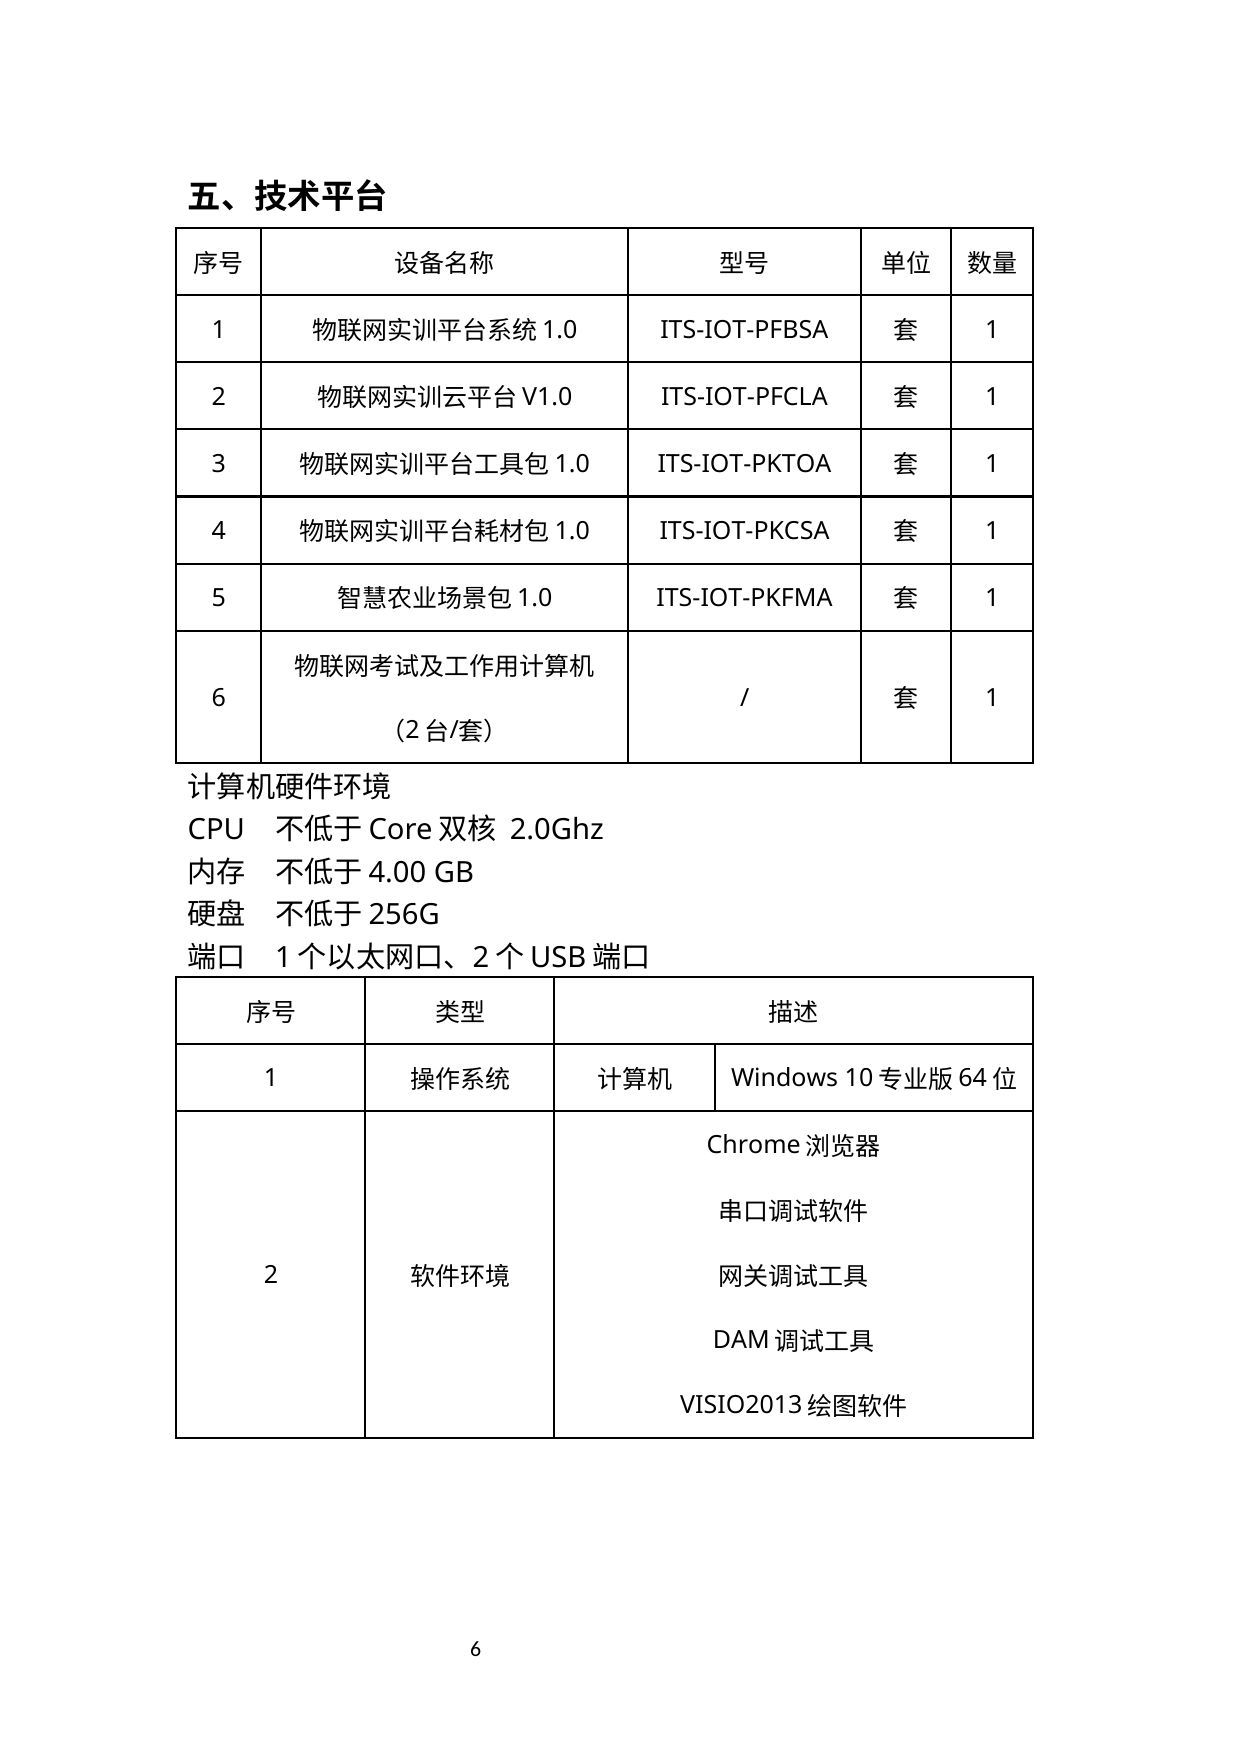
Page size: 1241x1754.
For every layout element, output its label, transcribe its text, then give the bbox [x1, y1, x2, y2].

table_header 序号 [177, 978, 364, 1043]
table_cell 6 [177, 632, 260, 762]
table_cell 1 [952, 363, 1032, 428]
table_cell 1 [952, 296, 1032, 361]
table_cell ITS-IOT-PKCSA [629, 498, 860, 562]
table_cell 智慧农业场景包1.0 [262, 565, 627, 629]
table_cell 套 [862, 565, 950, 629]
table_cell Chrome浏览器 串口调试软件 网关调试工具 DAM调试工具 VISIO2013绘图软件 [555, 1112, 1032, 1437]
table_cell 物联网实训云平台V1.0 [262, 363, 627, 428]
table_cell 物联网实训平台系统1.0 [262, 296, 627, 361]
table_cell 物联网实训平台工具包1.0 [262, 430, 627, 495]
text 硬盘 不低于256G [187, 891, 1053, 933]
table_cell 套 [862, 498, 950, 562]
text 内存 不低于4.00 GB [187, 848, 1053, 891]
table_cell 软件环境 [366, 1112, 553, 1437]
table_header 序号 [177, 229, 260, 294]
table_cell 1 [952, 430, 1032, 495]
table_cell 1 [952, 498, 1032, 562]
table_header 类型 [366, 978, 553, 1043]
table_cell 操作系统 [366, 1045, 553, 1110]
table_header 型号 [629, 229, 860, 294]
table_cell 1 [952, 632, 1032, 762]
text 计算机硬件环境 [187, 764, 1053, 806]
table_cell 物联网考试及工作用计算机 （2台/套） [262, 632, 627, 762]
table_cell ITS-IOT-PFCLA [629, 363, 860, 428]
table_cell 套 [862, 296, 950, 361]
table_cell 物联网实训平台耗材包1.0 [262, 498, 627, 562]
table_header 单位 [862, 229, 950, 294]
text 端口 1个以太网口、2个USB端口 [187, 933, 1053, 976]
table_cell ITS-IOT-PKTOA [629, 430, 860, 495]
table_cell 2 [177, 363, 260, 428]
table_cell 套 [862, 363, 950, 428]
table_cell ITS-IOT-PKFMA [629, 565, 860, 629]
table_header 设备名称 [262, 229, 627, 294]
table_cell / [629, 632, 860, 762]
table_cell 2 [177, 1112, 364, 1437]
text CPU 不低于Core双核 2.0Ghz [187, 806, 1053, 848]
table_cell 套 [862, 632, 950, 762]
table_cell 4 [177, 498, 260, 562]
table_cell 3 [177, 430, 260, 495]
table_cell 套 [862, 430, 950, 495]
table_cell 1 [177, 1045, 364, 1110]
table_cell 1 [177, 296, 260, 361]
table_header 描述 [555, 978, 1032, 1043]
table_cell 计算机 [555, 1045, 714, 1110]
table_cell 5 [177, 565, 260, 629]
table_cell 1 [952, 565, 1032, 629]
text 五、技术平台 [187, 162, 1053, 227]
table_cell ITS-IOT-PFBSA [629, 296, 860, 361]
table_header 数量 [952, 229, 1032, 294]
table_cell Windows 10专业版64位 [716, 1045, 1032, 1110]
